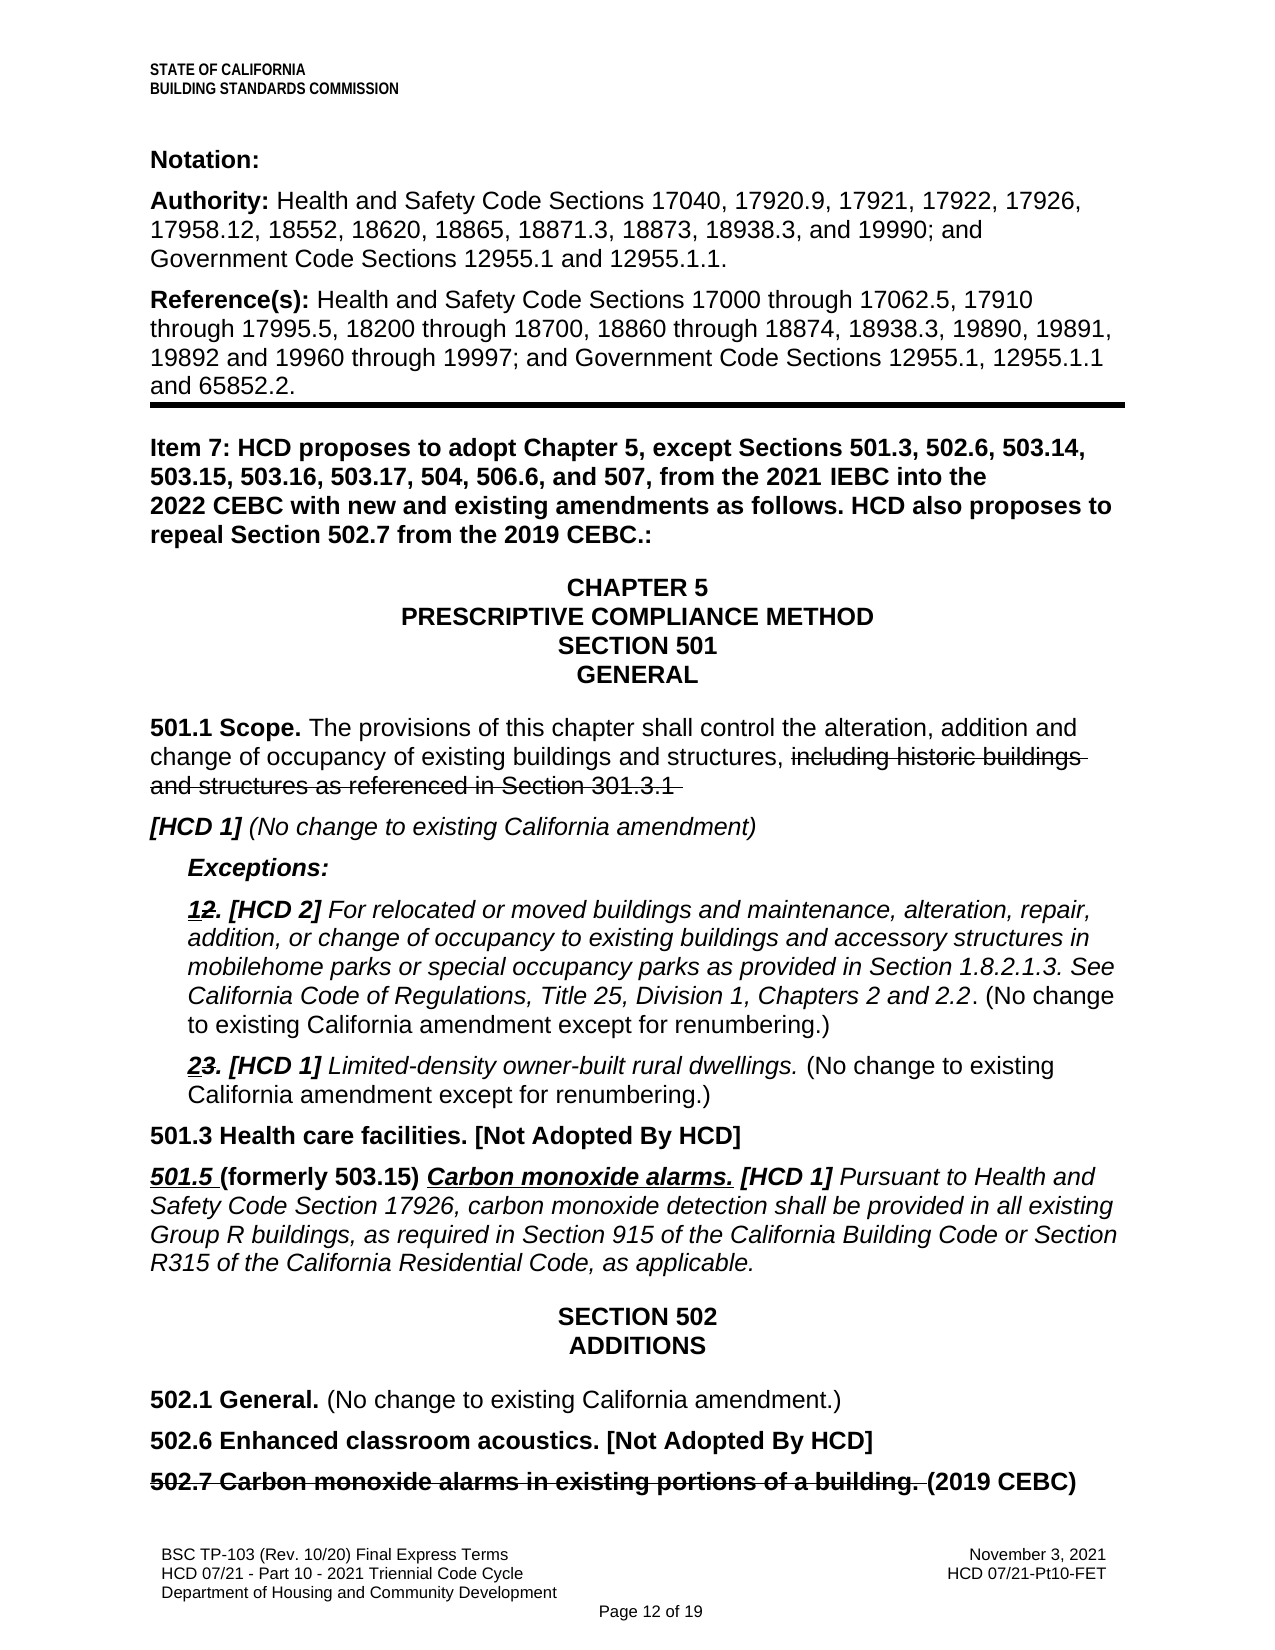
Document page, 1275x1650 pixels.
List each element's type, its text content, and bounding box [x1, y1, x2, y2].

text CHAPTER 5 PRESCRIPTIVE COMPLIANCE METHOD SECTION 501 GENERAL [150, 573, 1125, 688]
text 502.7 Carbon monoxide alarms in existing portions of a building. (2019 CEBC) [150, 1467, 1125, 1496]
text 502.1 General. (No change to existing California amendment.) [150, 1384, 1125, 1413]
text 501.5 (formerly 503.15) Carbon monoxide alarms. [HCD 1] Pursuant to Health and Safety Code Section 17926, carbon monoxide detection shall be provided in all existing Group R buildings, as required in Section 915 of the California Building Code or Section R315 of the California Residential Code, as applicable. [150, 1162, 1125, 1277]
text 12. [HCD 2] For relocated or moved buildings and maintenance, alteration, repair, addition, or change of occupancy to existing buildings and accessory structures in mobilehome parks or special occupancy parks as provided in Section 1.8.2.1.3. See California Code of Regulations, Title 25, Division 1, Chapters 2 and 2.2. (No change to existing California amendment except for renumbering.) [187, 894, 1125, 1038]
text SECTION 502 ADDITIONS [150, 1302, 1125, 1359]
text 502.6 Enhanced classroom acoustics. [Not Adopted By HCD] [150, 1426, 1125, 1454]
text Reference(s): Health and Safety Code Sections 17000 through 17062.5, 17910 through 17995.5, 18200 through 18700, 18860 through 18874, 18938.3, 19890, 19891, 19892 and 19960 through 19997; and Government Code Sections 12955.1, 12955.1.1 and 65852.2. [150, 285, 1125, 402]
text 501.3 Health care facilities. [Not Adopted By HCD] [150, 1121, 1125, 1149]
text 23. [HCD 1] Limited-density owner-built rural dwellings. (No change to existing California amendment except for renumbering.) [187, 1051, 1125, 1108]
text Exceptions: [187, 853, 1125, 882]
text Notation: [150, 145, 1087, 174]
text Authority: Health and Safety Code Sections 17040, 17920.9, 17921, 17922, 17926, 17958.12, 18552, 18620, 18865, 18871.3, 18873, 18938.3, and 19990; and Government Code Sections 12955.1 and 12955.1.1. [150, 186, 1125, 272]
subtitle Item 7: HCD proposes to adopt Chapter 5, except Sections 501.3, 502.6, 503.14, 503.15, 503.16, 503.17, 504, 506.6, and 507, from the 2021 IEBC into the 2022 CEBC with new and existing amendments as follows. HCD also proposes to repeal Section 502.7 from the 2019 CEBC.: [150, 433, 1125, 548]
text [HCD 1] (No change to existing California amendment) [150, 812, 1125, 841]
text 501.1 Scope. The provisions of this chapter shall control the alteration, addition and change of occupancy of existing buildings and structures, including historic buildings and structures as referenced in Section 301.3.1 [150, 713, 1125, 799]
